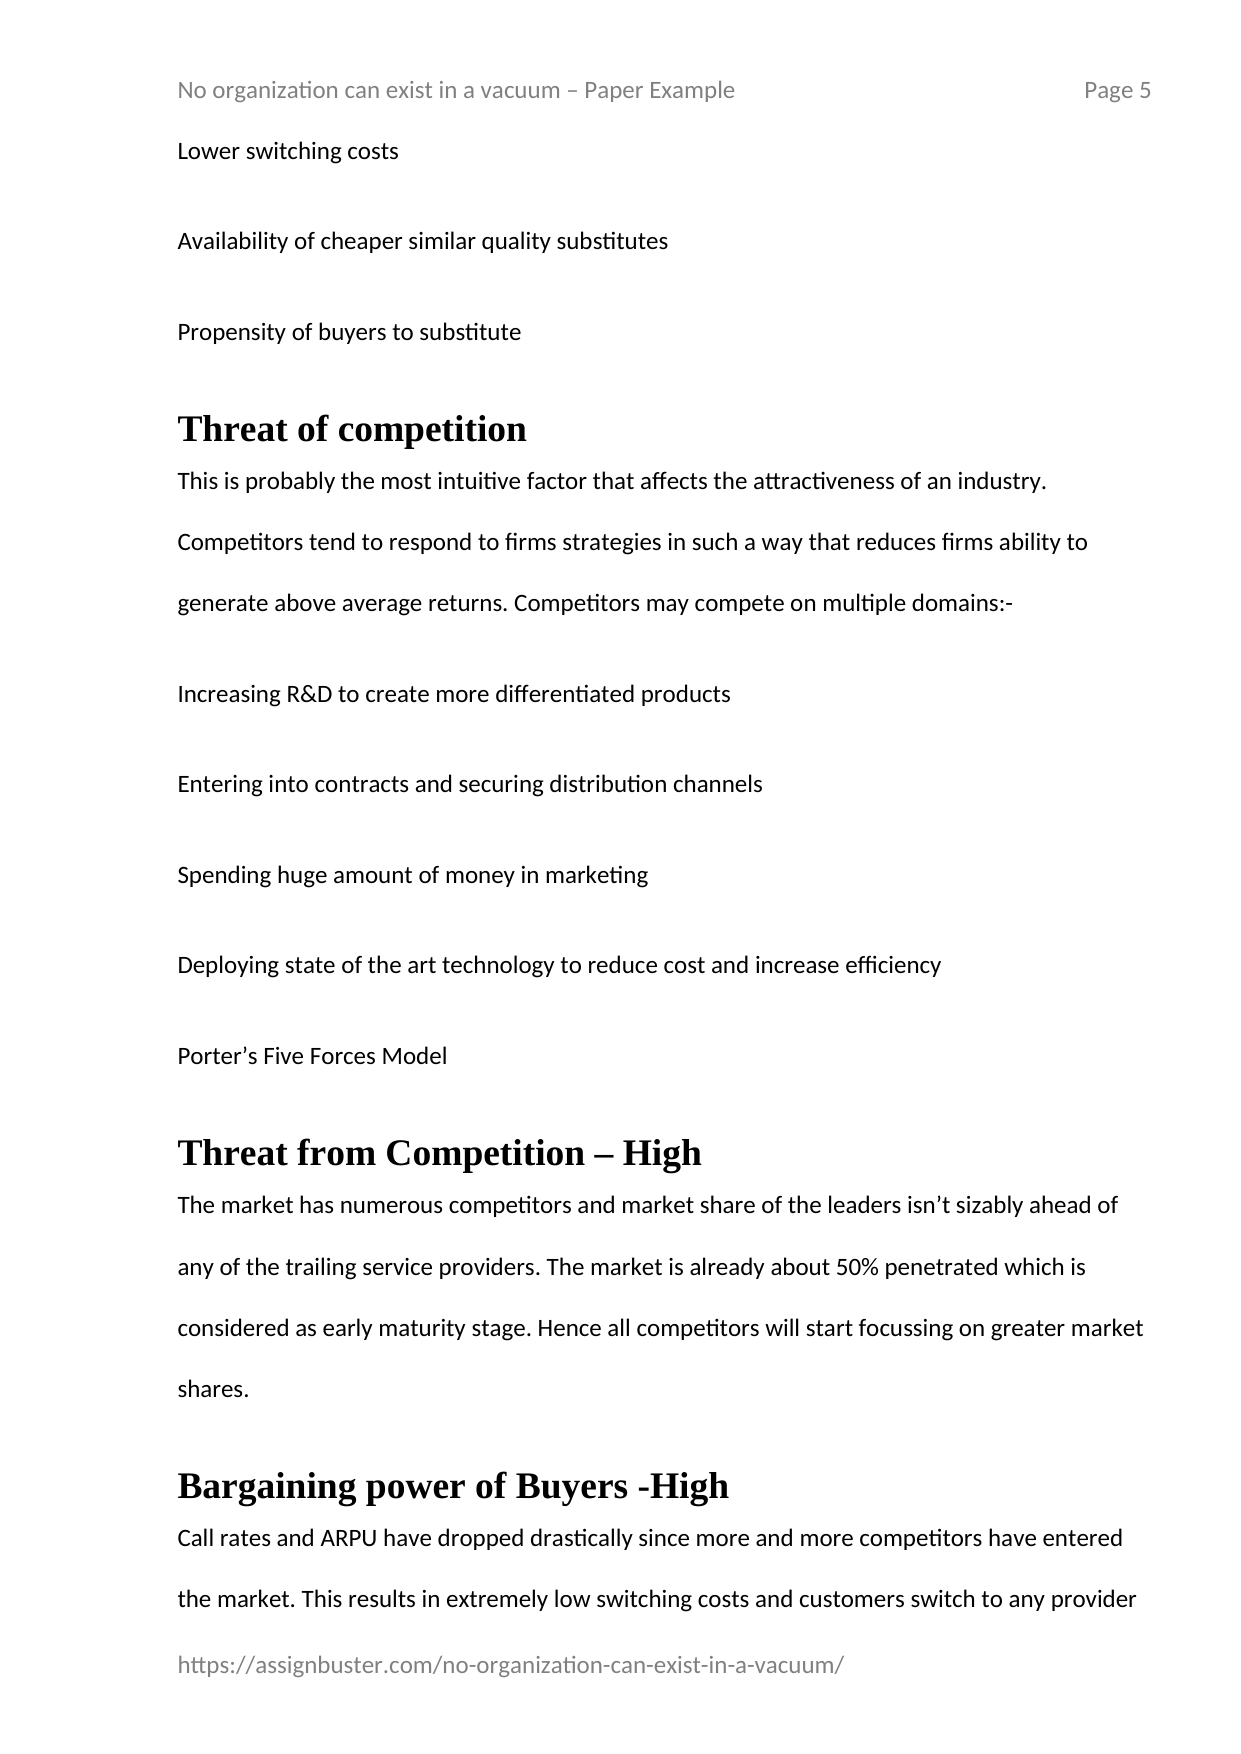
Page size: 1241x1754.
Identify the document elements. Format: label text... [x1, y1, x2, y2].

text Availability of cheaper similar quality substitutes [177, 225, 1152, 256]
text Lower switching costs [177, 135, 1152, 165]
subtitle Threat of competition [177, 406, 1152, 449]
text Entering into contracts and securing distribution channels [177, 768, 1152, 799]
subtitle Threat from Competition – High [177, 1131, 1152, 1174]
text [177, 1522, 1152, 1614]
text This is probably the most intuitive factor that affects the attractiveness of an industry. Competitors tend to respond to firms strategies in such a way that reduces firms ability to generate above average returns. Competitors may compete on multiple domains:- [177, 465, 1152, 618]
text The market has numerous competitors and market share of the leaders isn’t sizably ahead of any of the trailing service providers. The market is already about 50% penetrated which is considered as early maturity stage. Hence all competitors will start focussing on greater market shares. [177, 1190, 1152, 1403]
text Deploying state of the art technology to reduce cost and increase efficiency [177, 949, 1152, 980]
text Increasing R&D to create more differentiated products [177, 678, 1152, 708]
text Propensity of buyers to substitute [177, 316, 1152, 346]
text Porter’s Five Forces Model [177, 1040, 1152, 1071]
subtitle Bargaining power of Buyers -High [177, 1463, 1152, 1506]
text Spending huge amount of money in marketing [177, 859, 1152, 889]
